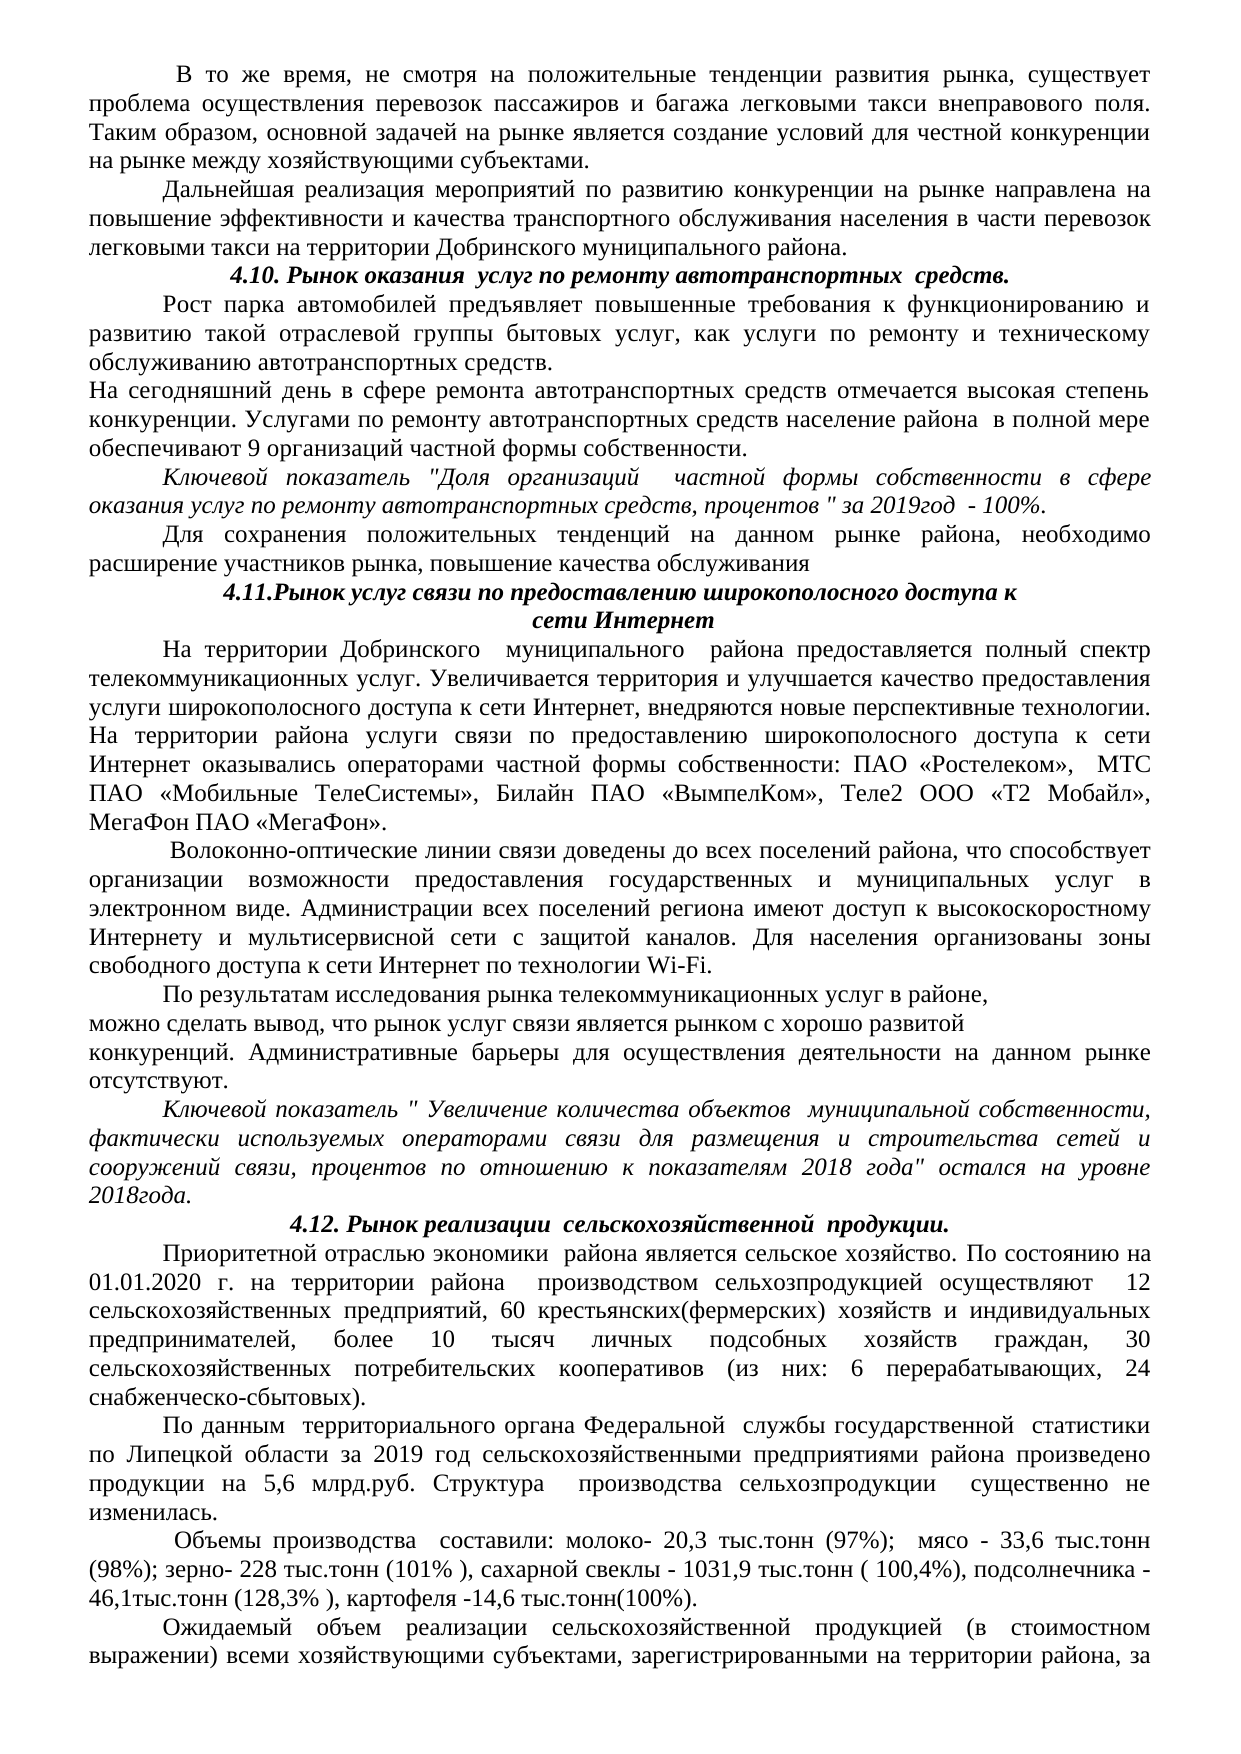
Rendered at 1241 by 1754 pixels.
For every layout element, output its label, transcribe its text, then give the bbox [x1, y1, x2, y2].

text 4.12. Рынок реализации сельскохозяйственной продукции. [89, 1209, 1152, 1238]
text 4.11.Рынок услуг связи по предоставлению широкополосного доступа к [89, 577, 1152, 605]
text Ключевой показатель " Увеличение количества объектов муниципальной собственности, фактически используемых операторами связи для размещения и строительства сетей и сооружений связи, процентов по отношению к показателям 2018 года" остался на уровне 2018года. [89, 1094, 1152, 1209]
text Рост парка автомобилей предъявляет повышенные требования к функционированию и развитию такой отраслевой группы бытовых услуг, как услуги по ремонту и техническому обслуживанию автотранспортных средств. [89, 289, 1152, 375]
text сети Интернет [89, 605, 1152, 634]
text В то же время, не смотря на положительные тенденции развития рынка, существует проблема осуществления перевозок пассажиров и багажа легковыми такси внеправового поля. Таким образом, основной задачей на рынке является создание условий для честной конкуренции на рынке между хозяйствующими субъектами. [89, 59, 1152, 174]
text 4.10. Рынок оказания услуг по ремонту автотранспортных средств. [89, 260, 1152, 289]
text Волоконно-оптические линии связи доведены до всех поселений района, что способствует организации возможности предоставления государственных и муниципальных услуг в электронном виде. Администрации всех поселений региона имеют доступ к высокоскоростному Интернету и мультисервисной сети с защитой каналов. Для населения организованы зоны свободного доступа к сети Интернет по технологии Wi-Fi. [89, 835, 1152, 979]
text можно сделать вывод, что рынок услуг связи является рынком с хорошо развитой [89, 1008, 1152, 1037]
text Объемы производства составили: молоко- 20,3 тыс.тонн (97%); мясо - 33,6 тыс.тонн (98%); зерно- 228 тыс.тонн (101% ), сахарной свеклы - 1031,9 тыс.тонн ( 100,4%), подсолнечника -46,1тыс.тонн (128,3% ), картофеля -14,6 тыс.тонн(100%). [89, 1525, 1152, 1612]
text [89, 1612, 1152, 1669]
text конкуренций. Административные барьеры для осуществления деятельности на данном рынке отсутствуют. [89, 1037, 1152, 1094]
text Приоритетной отраслью экономики района является сельское хозяйство. По состоянию на 01.01.2020 г. на территории района производством сельхозпродукцией осуществляют 12 сельскохозяйственных предприятий, 60 крестьянских(фермерских) хозяйств и индивидуальных предпринимателей, более 10 тысяч личных подсобных хозяйств граждан, 30 сельскохозяйственных потребительских кооперативов (из них: 6 перерабатывающих, 24 снабженческо-сбытовых). [89, 1238, 1152, 1410]
text Для сохранения положительных тенденций на данном рынке района, необходимо расширение участников рынка, повышение качества обслуживания [89, 519, 1152, 577]
text Дальнейшая реализация мероприятий по развитию конкуренции на рынке направлена на повышение эффективности и качества транспортного обслуживания населения в части перевозок легковыми такси на территории Добринского муниципального района. [89, 174, 1152, 260]
text По данным территориального органа Федеральной службы государственной статистики по Липецкой области за 2019 год сельскохозяйственными предприятиями района произведено продукции на 5,6 млрд.руб. Структура производства сельхозпродукции существенно не изменилась. [89, 1410, 1152, 1525]
text Ключевой показатель "Доля организаций частной формы собственности в сфере оказания услуг по ремонту автотранспортных средств, процентов " за 2019год - 100%. [89, 462, 1152, 519]
text На территории Добринского муниципального района предоставляется полный спектр телекоммуникационных услуг. Увеличивается территория и улучшается качество предоставления услуги широкополосного доступа к сети Интернет, внедряются новые перспективные технологии. На территории района услуги связи по предоставлению широкополосного доступа к сети Интернет оказывались операторами частной формы собственности: ПАО «Ростелеком», МТС ПАО «Мобильные ТелеСистемы», Билайн ПАО «ВымпелКом», Теле2 ООО «Т2 Мобайл», МегаФон ПАО «МегаФон». [89, 634, 1152, 835]
text На сегодняшний день в сфере ремонта автотранспортных средств отмечается высокая степень конкуренции. Услугами по ремонту автотранспортных средств население района в полной мере обеспечивают 9 организаций частной формы собственности. [89, 375, 1152, 462]
text По результатам исследования рынка телекоммуникационных услуг в районе, [89, 979, 1152, 1008]
